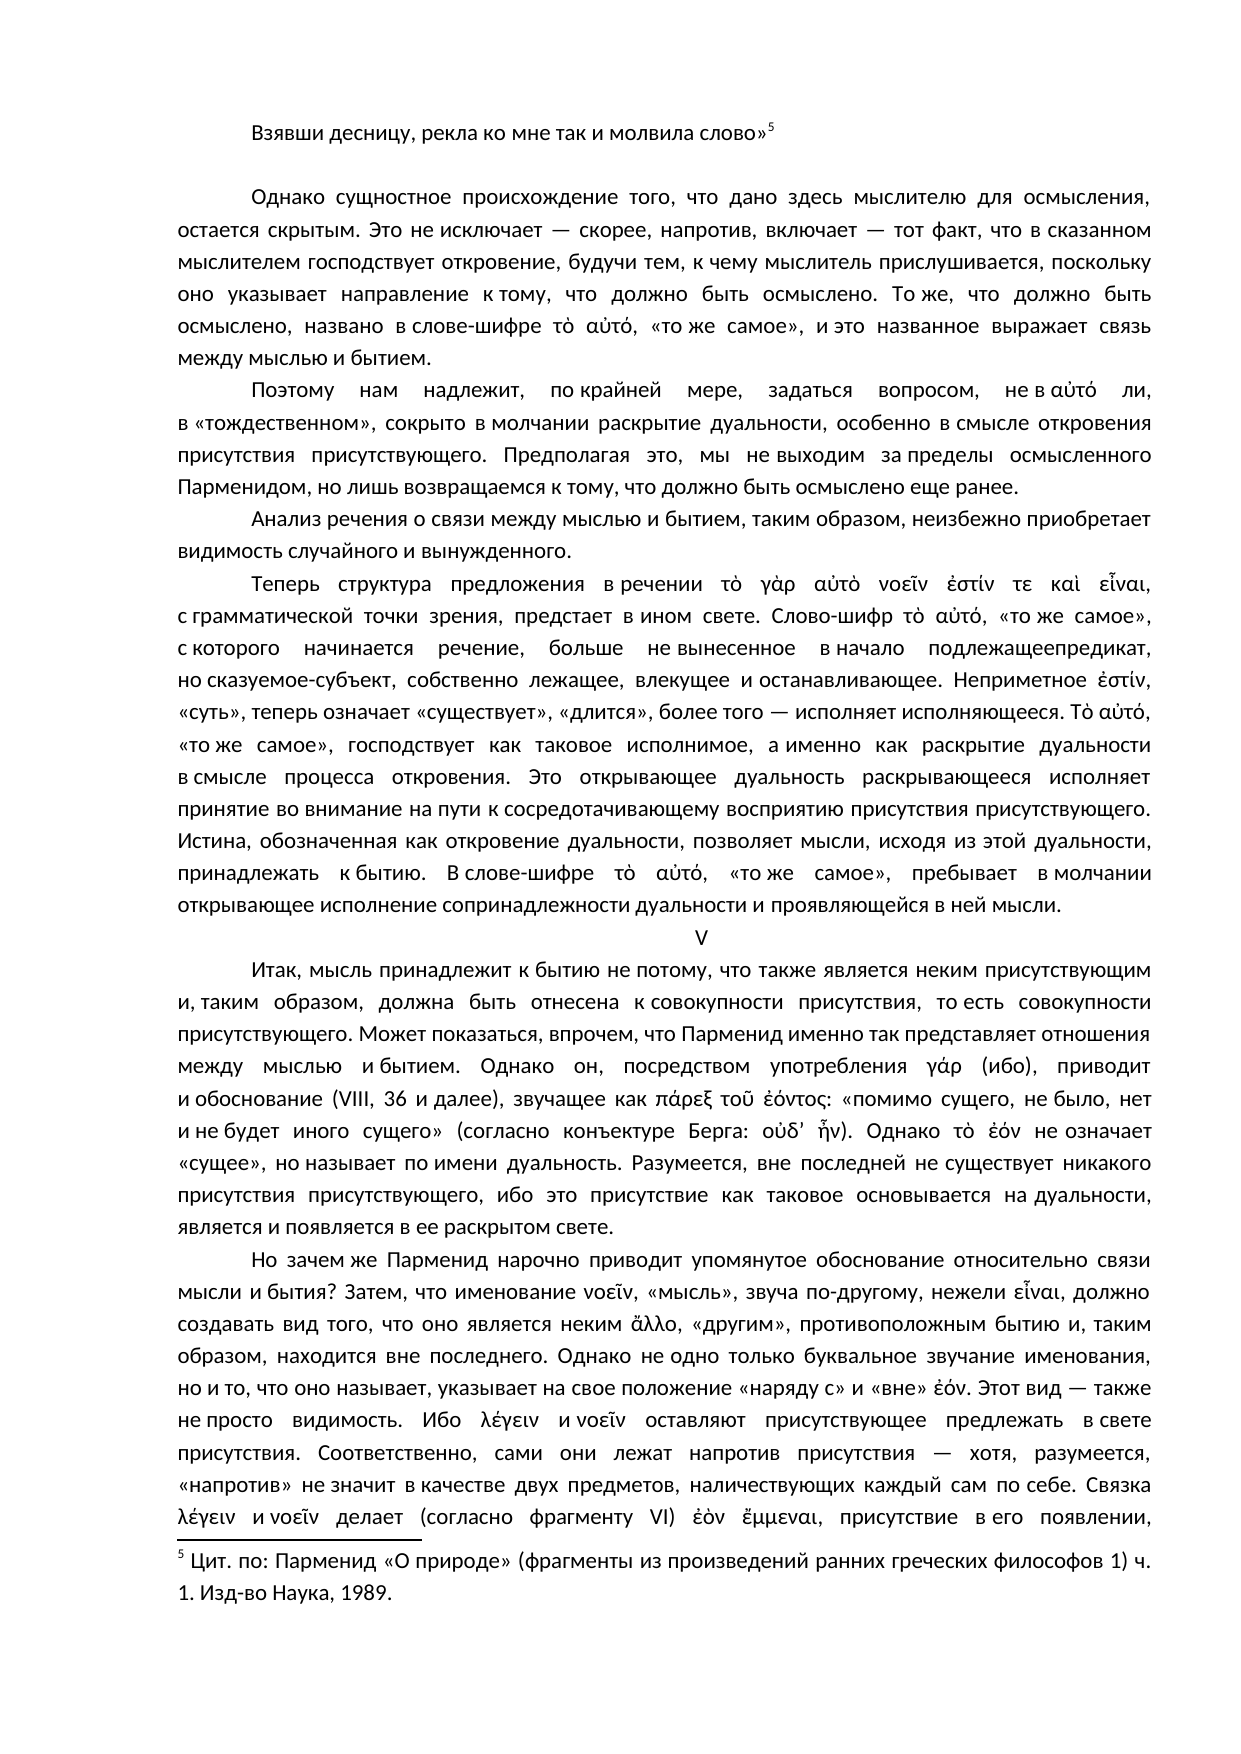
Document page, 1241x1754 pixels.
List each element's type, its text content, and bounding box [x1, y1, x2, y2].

text Однако сущностное происхождение того, что дано здесь мыслителю для осмысления, остается скрытым. Это не исключает — скорее, напротив, включает — тот факт, что в сказанном мыслителем господствует откровение, будучи тем, к чему мыслитель прислушивается, поскольку оно указывает направление к тому, что должно быть осмыслено. То же, что должно быть осмыслено, названо в слове-шифре τὸ αὐτό, «то же самое», и это названное выражает связь между мыслью и бытием. [177, 182, 1152, 371]
text V [177, 923, 1152, 951]
text Взявши десницу, рекла ко мне так и молвила слово» [177, 118, 1152, 146]
text Анализ речения о связи между мыслью и бытием, таким образом, неизбежно приобретает видимость случайного и вынужденного. [177, 504, 1152, 564]
text Поэтому нам надлежит, по крайней мере, задаться вопросом, не в αὐτό ли, в «тождественном», сокрыто в молчании раскрытие дуальности, особенно в смысле откровения присутствия присутствующего. Предполагая это, мы не выходим за пределы осмысленного Парменидом, но лишь возвращаемся к тому, что должно быть осмыслено еще ранее. [177, 376, 1152, 500]
text Итак, мысль принадлежит к бытию не потому, что также является неким присутствующим и, таким образом, должна быть отнесена к совокупности присутствия, то есть совокупности присутствующего. Может показаться, впрочем, что Парменид именно так представляет отношения между мыслью и бытием. Однако он, посредством употребления γάρ (ибо), приводит и обоснование (VIII, 36 и далее), звучащее как πάρεξ τοῦ ἐόντος: «помимо сущего, не было, нет и не будет иного сущего» (согласно конъектуре Берга: οὐδ’ ἦν). Однако τὸ ἐόν не означает «сущее», но называет по имени дуальность. Разумеется, вне последней не существует никакого присутствия присутствующего, ибо это присутствие как таковое основывается на дуальности, является и появляется в ее раскрытом свете. [177, 955, 1152, 1241]
text Теперь структура предложения в речении τὸ γὰρ αὐτὸ νοεῖν ἐστίν τε καὶ εἶναι, с грамматической точки зрения, предстает в ином свете. Слово-шифр τὸ αὐτό, «то же самое», с которого начинается речение, больше не вынесенное в начало подлежащеепредикат, но сказуемое-субъект, собственно лежащее, влекущее и останавливающее. Неприметное ἐστίν, «суть», теперь означает «существует», «длится», более того — исполняет исполняющееся. Τὸ αὐτό, «то же самое», господствует как таковое исполнимое, а именно как раскрытие дуальности в смысле процесса откровения. Это открывающее дуальность раскрывающееся исполняет принятие во внимание на пути к сосредотачивающему восприятию присутствия присутствующего. Истина, обозначенная как откровение дуальности, позволяет мысли, исходя из этой дуальности, принадлежать к бытию. В слове-шифре τὸ αὐτό, «то же самое», пребывает в молчании открывающее исполнение сопринадлежности дуальности и проявляющейся в ней мысли. [177, 569, 1152, 919]
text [177, 1245, 1152, 1530]
